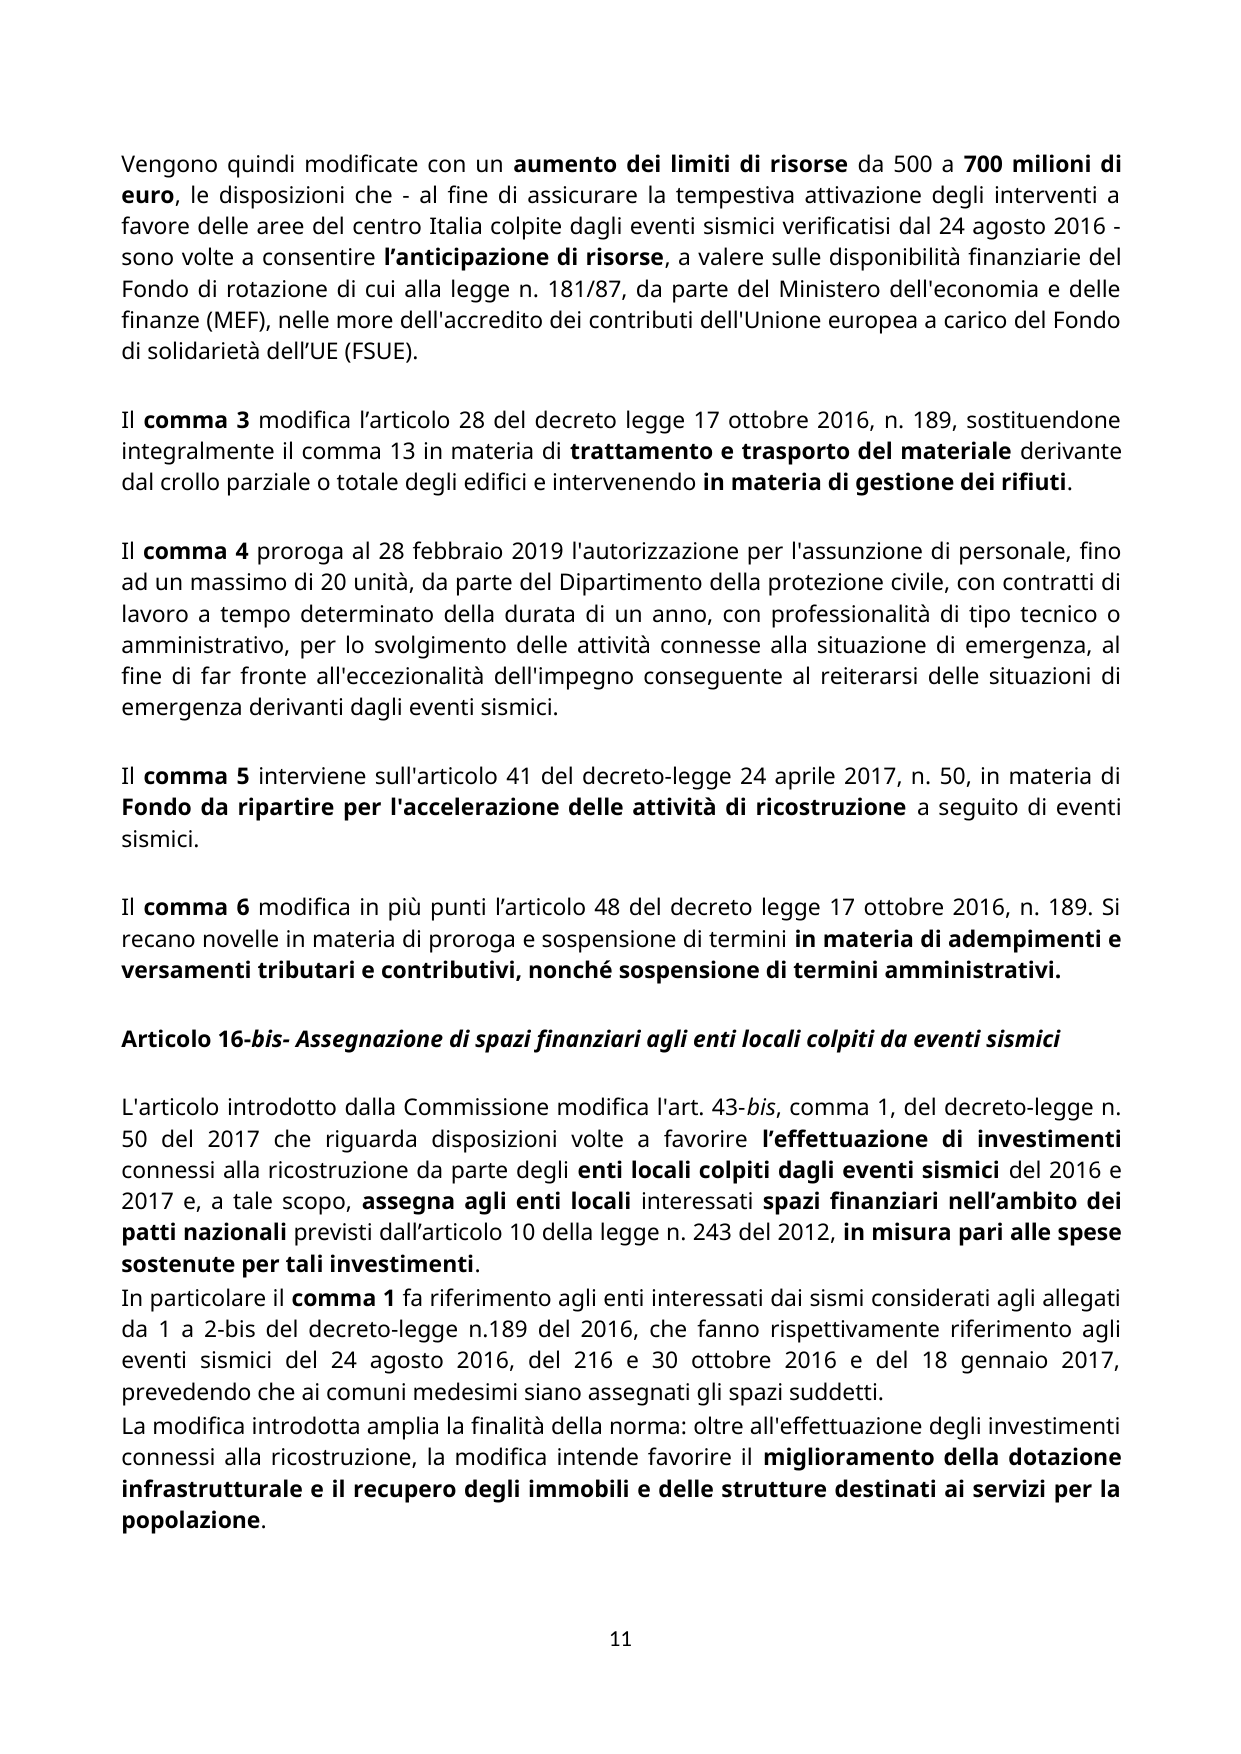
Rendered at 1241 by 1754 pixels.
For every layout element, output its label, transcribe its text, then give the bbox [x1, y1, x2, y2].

text In particolare il comma 1 fa riferimento agli enti interessati dai sismi considerati agli allegati da 1 a 2-bis del decreto-legge n.189 del 2016, che fanno rispettivamente riferimento agli eventi sismici del 24 agosto 2016, del 216 e 30 ottobre 2016 e del 18 gennaio 2017, prevedendo che ai comuni medesimi siano assegnati gli spazi suddetti. [121, 1282, 1122, 1407]
text Vengono quindi modificate con un aumento dei limiti di risorse da 500 a 700 milioni di euro, le disposizioni che - al fine di assicurare la tempestiva attivazione degli interventi a favore delle aree del centro Italia colpite dagli eventi sismici verificatisi dal 24 agosto 2016 - sono volte a consentire l’anticipazione di risorse, a valere sulle disponibilità finanziarie del Fondo di rotazione di cui alla legge n. 181/87, da parte del Ministero dell'economia e delle finanze (MEF), nelle more dell'accredito dei contributi dell'Unione europea a carico del Fondo di solidarietà dell’UE (FSUE). [121, 148, 1122, 366]
text Il comma 5 interviene sull'articolo 41 del decreto-legge 24 aprile 2017, n. 50, in materia di Fondo da ripartire per l'accelerazione delle attività di ricostruzione a seguito di eventi sismici. [121, 760, 1122, 854]
text Articolo 16-bis- Assegnazione di spazi finanziari agli enti locali colpiti da eventi sismici [121, 1023, 1122, 1054]
text Il comma 4 proroga al 28 febbraio 2019 l'autorizzazione per l'assunzione di personale, fino ad un massimo di 20 unità, da parte del Dipartimento della protezione civile, con contratti di lavoro a tempo determinato della durata di un anno, con professionalità di tipo tecnico o amministrativo, per lo svolgimento delle attività connesse alla situazione di emergenza, al fine di far fronte all'eccezionalità dell'impegno conseguente al reiterarsi delle situazioni di emergenza derivanti dagli eventi sismici. [121, 535, 1122, 723]
text Il comma 3 modifica l’articolo 28 del decreto legge 17 ottobre 2016, n. 189, sostituendone integralmente il comma 13 in materia di trattamento e trasporto del materiale derivante dal crollo parziale o totale degli edifici e intervenendo in materia di gestione dei rifiuti. [121, 404, 1122, 498]
text Il comma 6 modifica in più punti l’articolo 48 del decreto legge 17 ottobre 2016, n. 189. Si recano novelle in materia di proroga e sospensione di termini in materia di adempimenti e versamenti tributari e contributivi, nonché sospensione di termini amministrativi. [121, 891, 1122, 985]
text L'articolo introdotto dalla Commissione modifica l'art. 43-bis, comma 1, del decreto-legge n. 50 del 2017 che riguarda disposizioni volte a favorire l’effettuazione di investimenti connessi alla ricostruzione da parte degli enti locali colpiti dagli eventi sismici del 2016 e 2017 e, a tale scopo, assegna agli enti locali interessati spazi finanziari nell’ambito dei patti nazionali previsti dall’articolo 10 della legge n. 243 del 2012, in misura pari alle spese sostenute per tali investimenti. [121, 1091, 1122, 1279]
text La modifica introdotta amplia la finalità della norma: oltre all'effettuazione degli investimenti connessi alla ricostruzione, la modifica intende favorire il miglioramento della dotazione infrastrutturale e il recupero degli immobili e delle strutture destinati ai servizi per la popolazione. [121, 1410, 1122, 1535]
